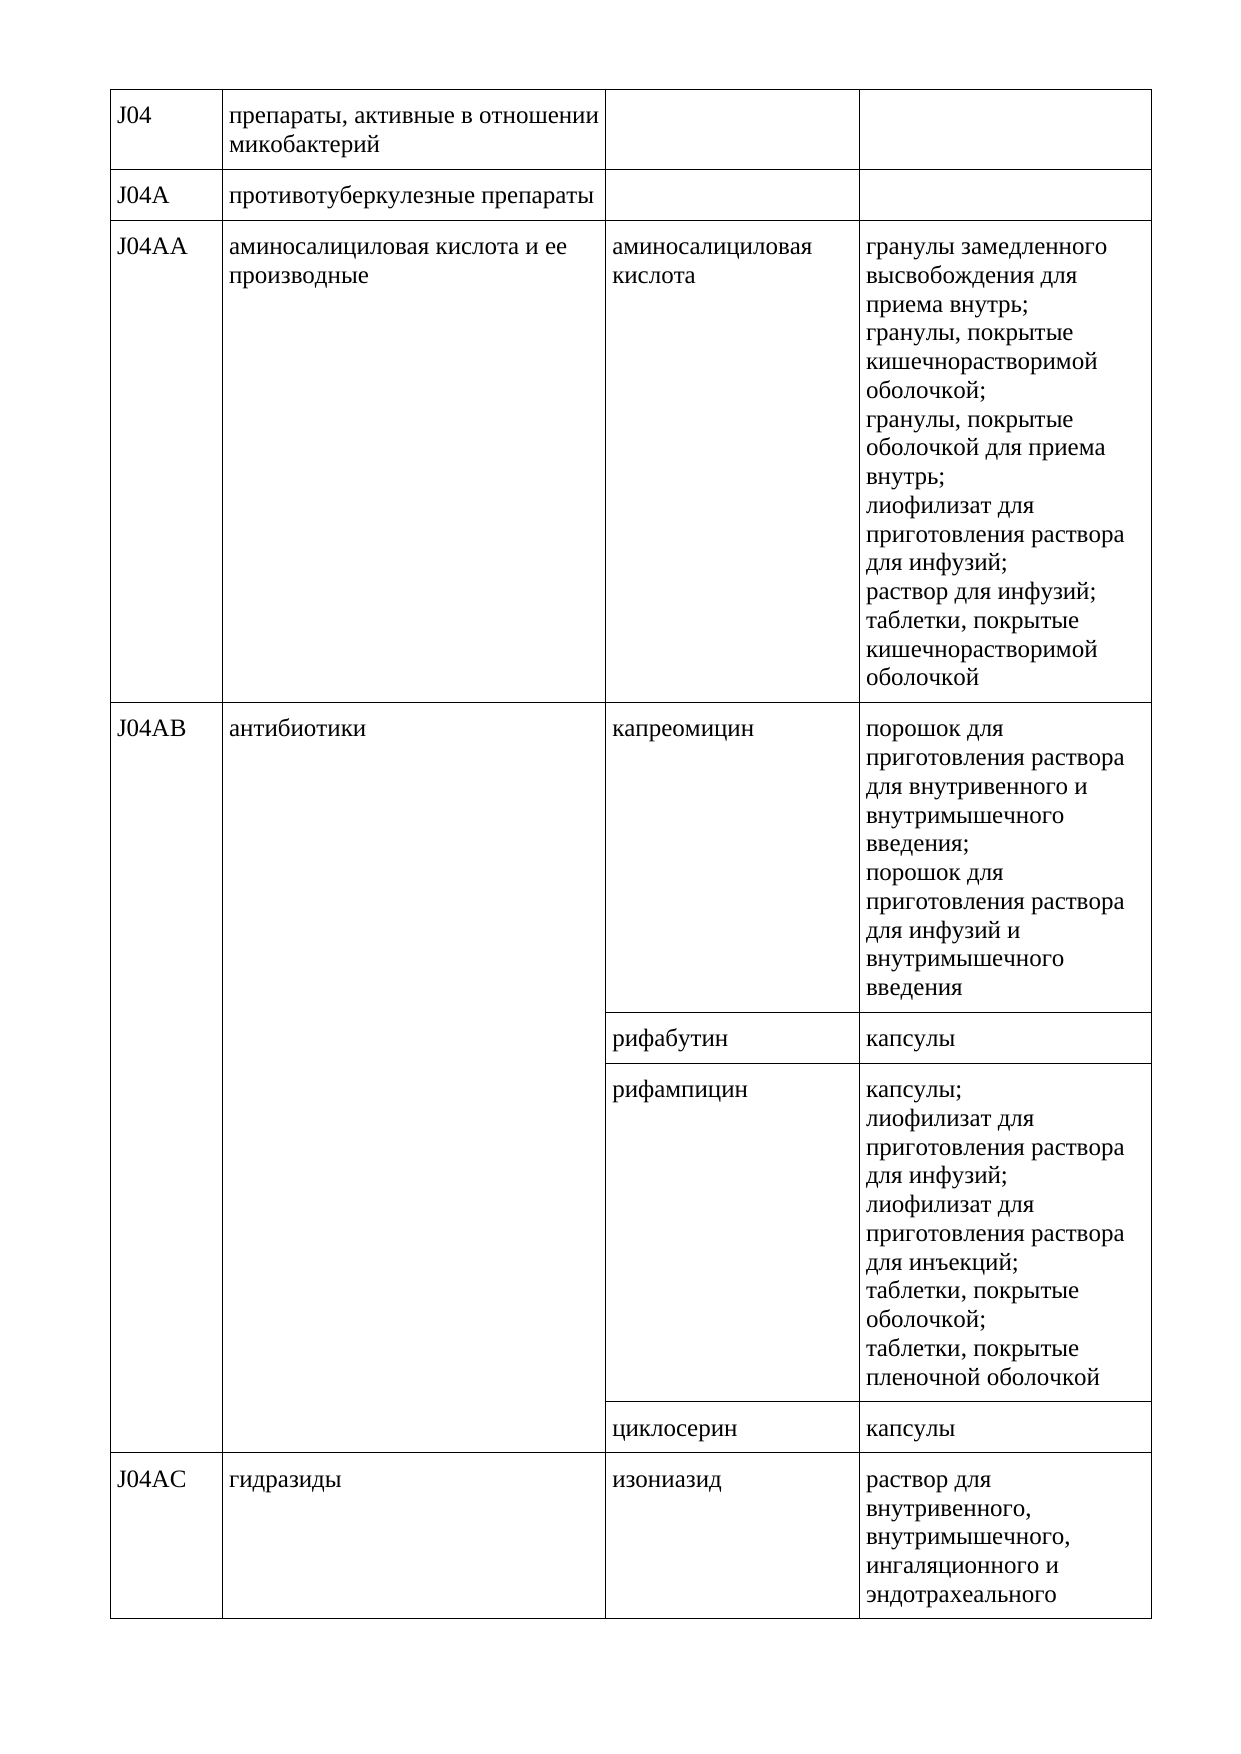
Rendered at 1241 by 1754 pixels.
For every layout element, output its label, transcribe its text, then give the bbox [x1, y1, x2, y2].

table_cell антибиотики [223, 703, 605, 1452]
table_cell противотуберкулезные препараты [223, 170, 605, 219]
table_cell J04A [111, 170, 222, 219]
table_cell капсулы; лиофилизат для приготовления раствора для инфузий; лиофилизат для приготовления раствора для инъекций; таблетки, покрытые оболочкой; таблетки, покрытые пленочной оболочкой [860, 1064, 1151, 1401]
table_cell изониазид [606, 1453, 859, 1618]
table_cell гранулы замедленного высвобождения для приема внутрь; гранулы, покрытые кишечнорастворимой оболочкой; гранулы, покрытые оболочкой для приема внутрь; лиофилизат для приготовления раствора для инфузий; раствор для инфузий; таблетки, покрытые кишечнорастворимой оболочкой [860, 221, 1151, 702]
table_cell аминосалициловая кислота и ее производные [223, 221, 605, 702]
table_cell капреомицин [606, 703, 859, 1012]
table_cell рифампицин [606, 1064, 859, 1401]
table_cell J04AA [111, 221, 222, 702]
table_cell циклосерин [606, 1402, 859, 1452]
table_cell гидразиды [223, 1453, 605, 1618]
table_cell J04AC [111, 1453, 222, 1618]
table_cell порошок для приготовления раствора для внутривенного и внутримышечного введения; порошок для приготовления раствора для инфузий и внутримышечного введения [860, 703, 1151, 1012]
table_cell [860, 1453, 1151, 1618]
table_cell капсулы [860, 1013, 1151, 1063]
table_cell J04 [111, 90, 222, 168]
table_cell препараты, активные в отношении микобактерий [223, 90, 605, 168]
table_cell [606, 90, 859, 168]
table_cell капсулы [860, 1402, 1151, 1452]
table_cell рифабутин [606, 1013, 859, 1063]
table_cell [860, 170, 1151, 219]
table_cell аминосалициловая кислота [606, 221, 859, 702]
table_cell J04AB [111, 703, 222, 1452]
table_cell [606, 170, 859, 219]
table_cell [860, 90, 1151, 168]
